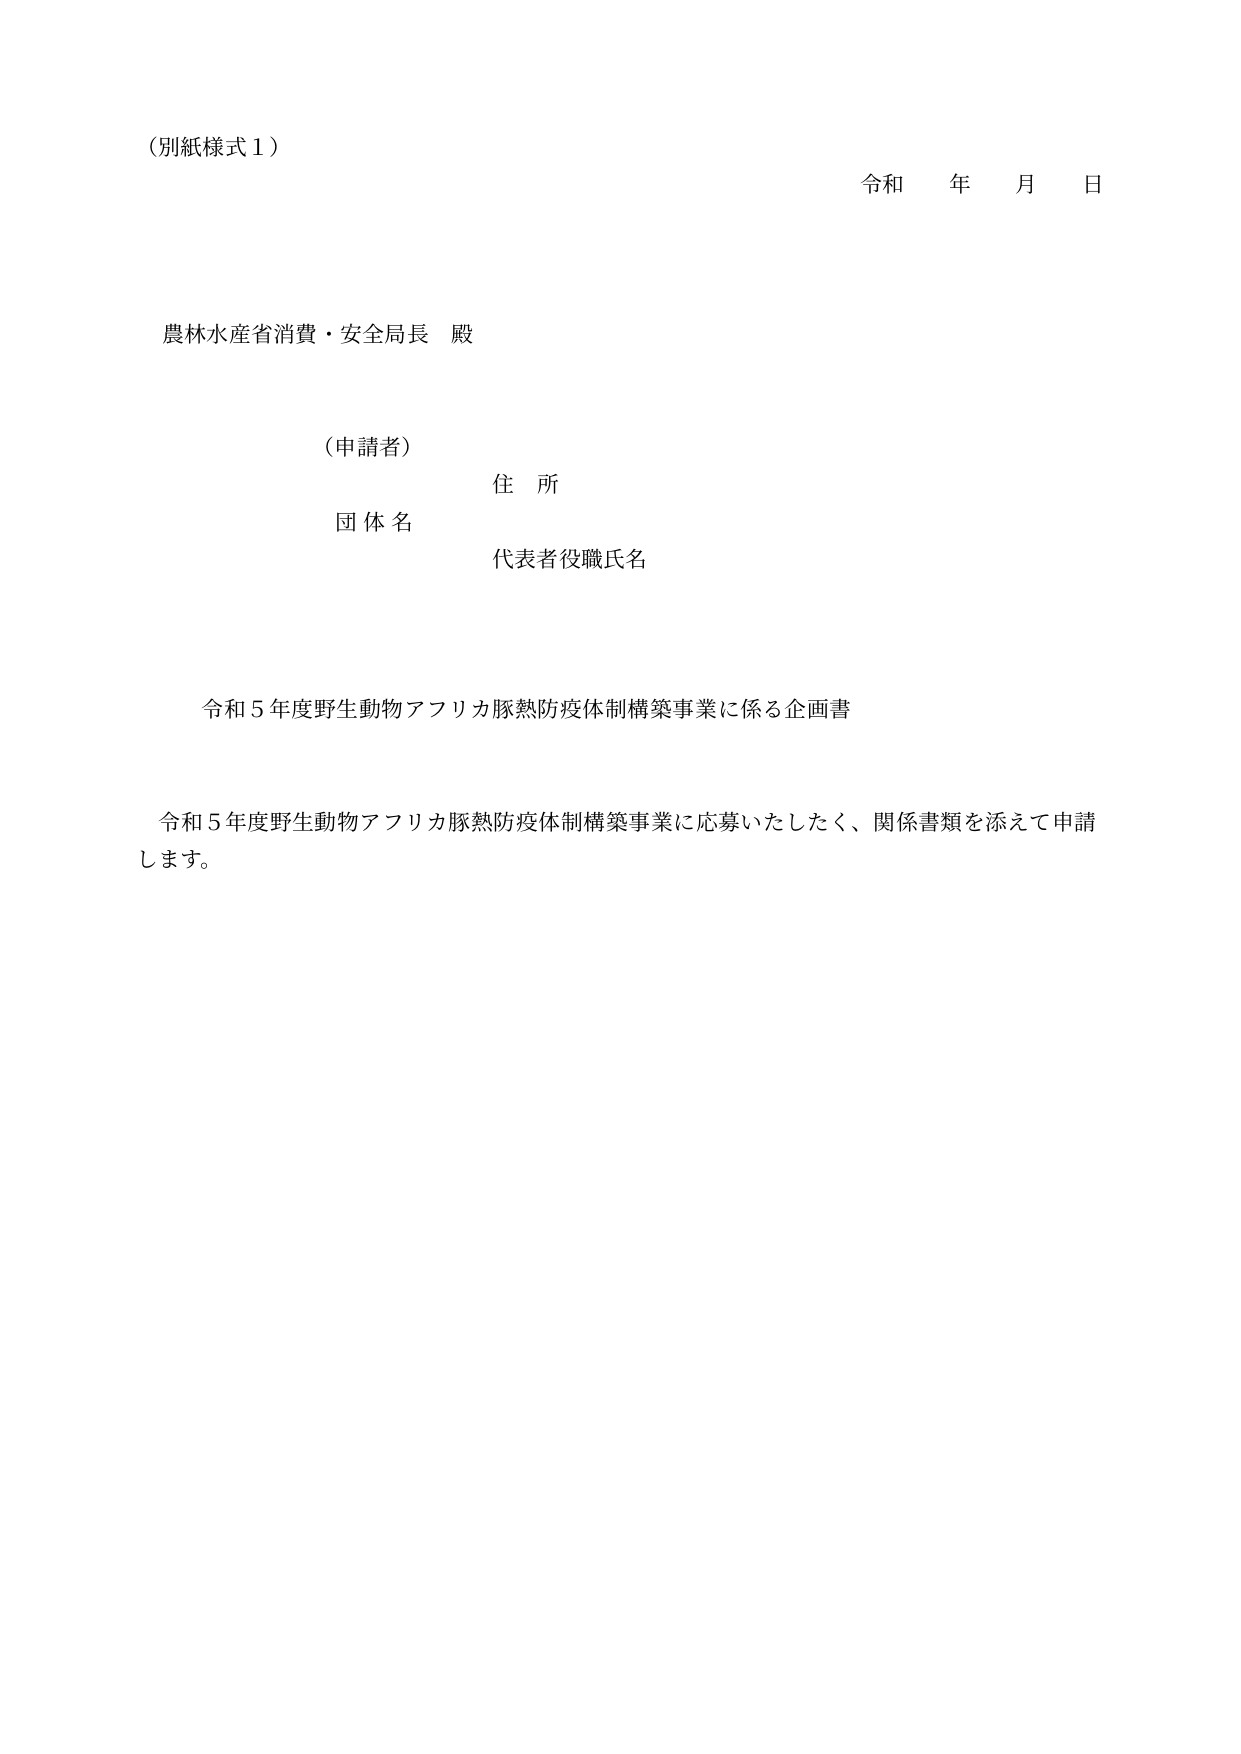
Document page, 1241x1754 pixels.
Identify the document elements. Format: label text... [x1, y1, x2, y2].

text 令和５年度野生動物アフリカ豚熱防疫体制構築事業に係る企画書 [201, 689, 1066, 727]
text 令和 年 月 日 [136, 164, 1104, 202]
text 住 所 [136, 464, 1104, 502]
text 代表者役職氏名 [136, 539, 1104, 577]
text （申請者） [136, 427, 1104, 464]
text （別紙様式１） [136, 127, 1104, 164]
text 農林水産省消費・安全局長 殿 [162, 314, 1104, 352]
text 団 体 名 [136, 502, 1104, 539]
text 令和５年度野生動物アフリカ豚熱防疫体制構築事業に応募いたしたく、関係書類を添えて申請します。 [136, 802, 1104, 877]
